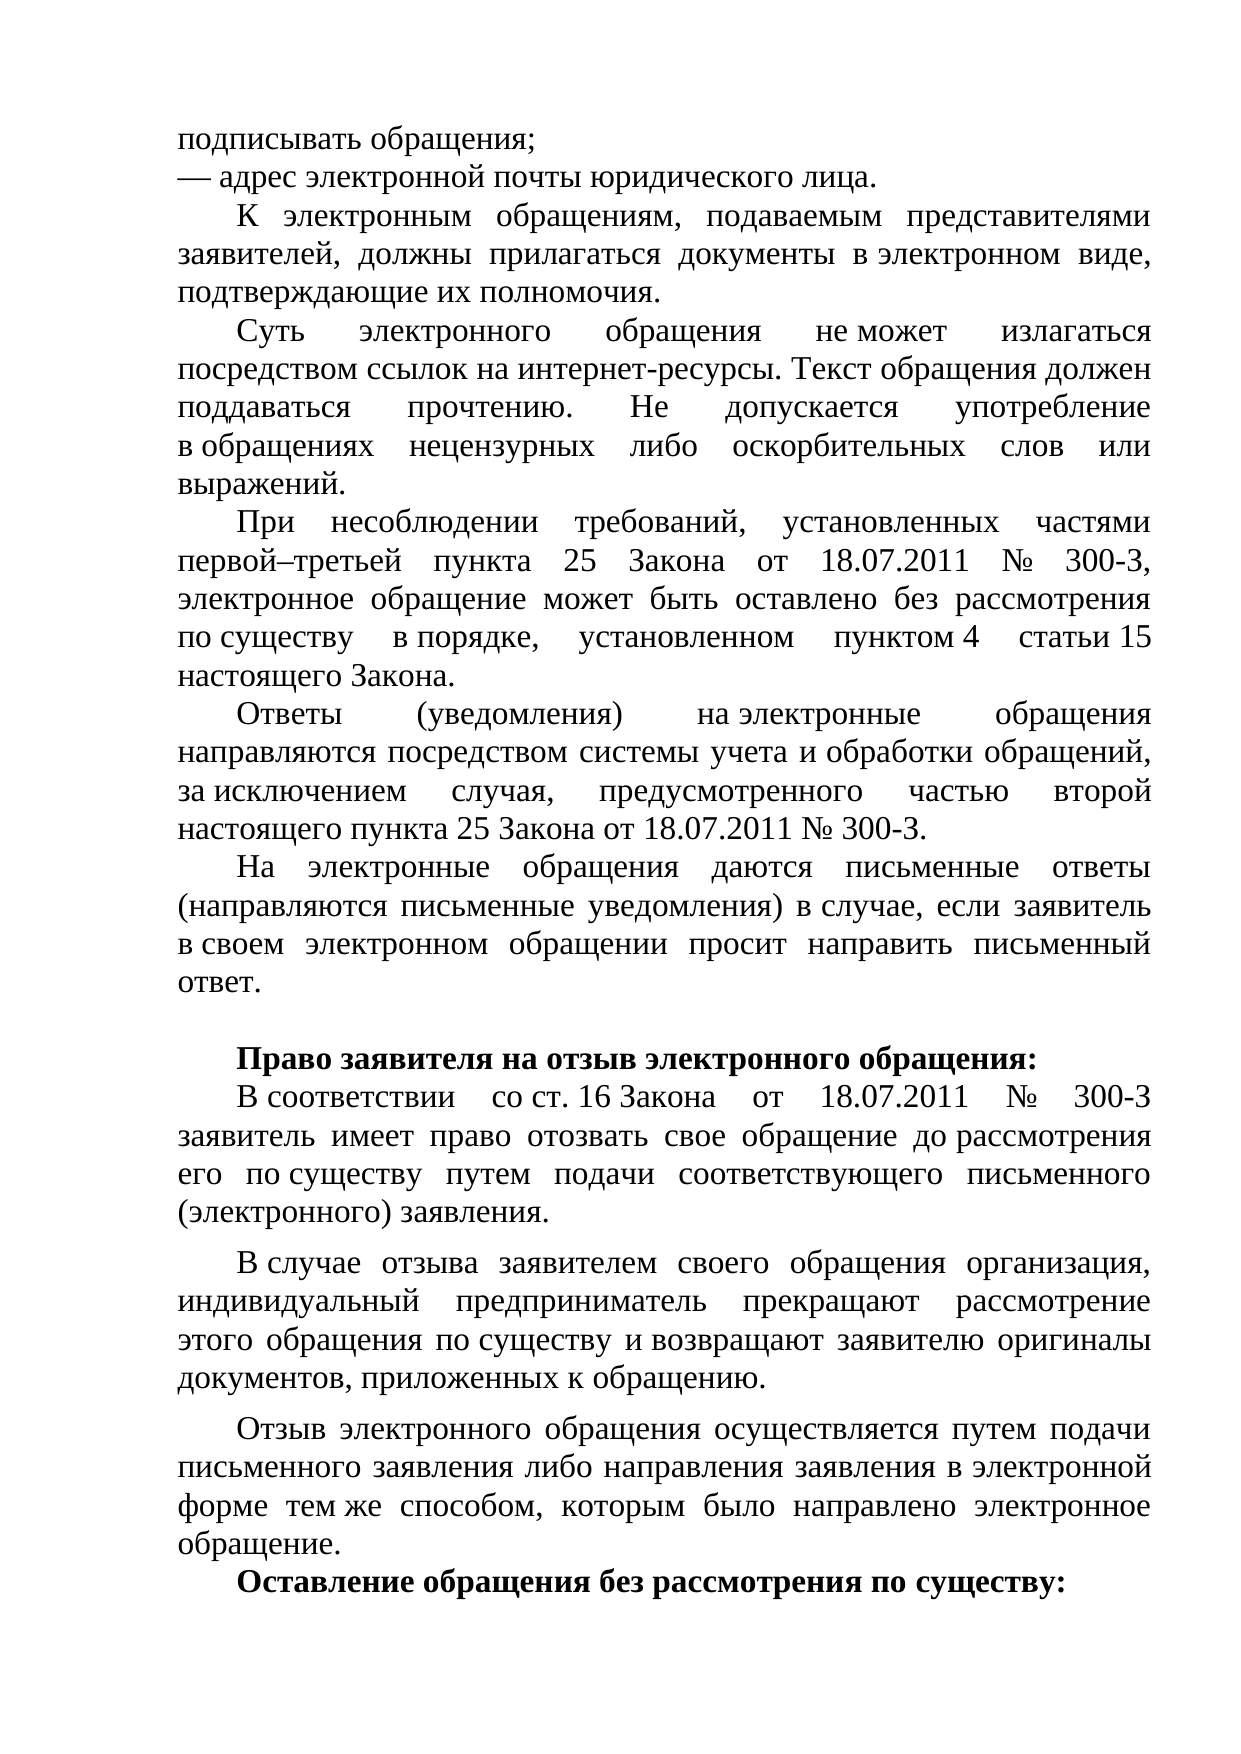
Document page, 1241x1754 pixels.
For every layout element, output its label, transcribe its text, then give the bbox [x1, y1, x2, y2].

text Отзыв электронного обращения осуществляется путем подачи письменного заявления либо направления заявления в электронной форме тем же способом, которым было направлено электронное обращение. [177, 1408, 1152, 1561]
text Ответы (уведомления) на электронные обращения направляются посредством системы учета и обработки обращений, за исключением случая, предусмотренного частью второй настоящего пункта 25 Закона от 18.07.2011 № 300-З. [177, 693, 1152, 846]
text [177, 118, 1152, 195]
text На электронные обращения даются письменные ответы (направляются письменные уведомления) в случае, если заявитель в своем электронном обращении просит направить письменный ответ. [177, 846, 1152, 1000]
text Право заявителя на отзыв электронного обращения: [177, 1038, 1152, 1076]
text В случае отзыва заявителем своего обращения организация, индивидуальный предприниматель прекращают рассмотрение этого обращения по существу и возвращают заявителю оригиналы документов, приложенных к обращению. [177, 1242, 1152, 1396]
text К электронным обращениям, подаваемым представителями заявителей, должны прилагаться документы в электронном виде, подтверждающие их полномочия. [177, 195, 1152, 310]
text Оставление обращения без рассмотрения по существу: [177, 1561, 1152, 1600]
text При несоблюдении требований, установленных частями первой–третьей пункта 25 Закона от 18.07.2011 № 300-З, электронное обращение может быть оставлено без рассмотрения по существу в порядке, установленном пунктом 4 статьи 15 настоящего Закона. [177, 501, 1152, 693]
text Суть электронного обращения не может излагаться посредством ссылок на интернет-ресурсы. Текст обращения должен поддаваться прочтению. Не допускается употребление в обращениях нецензурных либо оскорбительных слов или выражений. [177, 310, 1152, 501]
text В соответствии со ст. 16 Закона от 18.07.2011 № 300-З заявитель имеет право отозвать свое обращение до рассмотрения его по существу путем подачи соответствующего письменного (электронного) заявления. [177, 1076, 1152, 1230]
